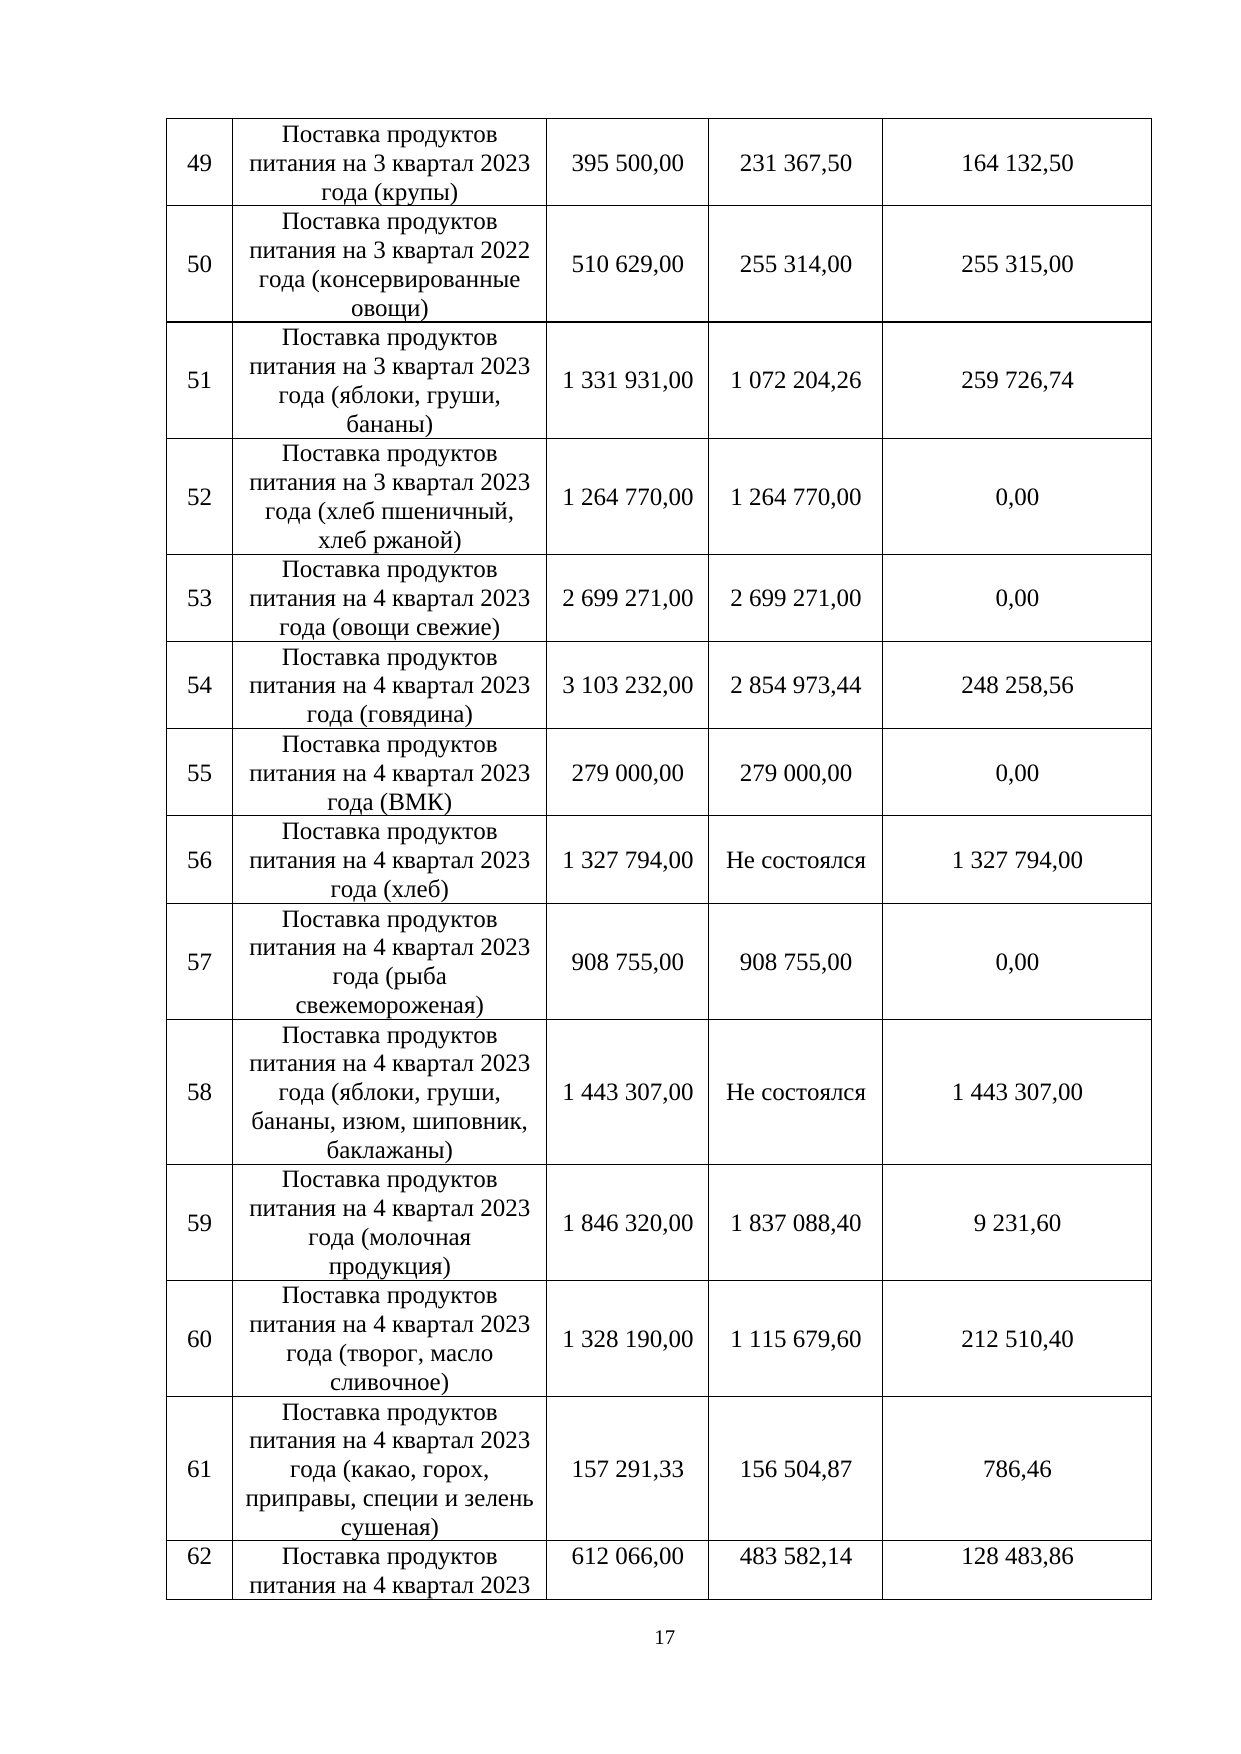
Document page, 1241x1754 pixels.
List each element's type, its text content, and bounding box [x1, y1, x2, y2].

table_cell Поставка продуктов питания на 4 квартал 2023 года (хлеб) [233, 816, 546, 903]
table_cell 1 072 204,26 [709, 323, 882, 437]
table_cell Поставка продуктов питания на 4 квартал 2023 года (молочная продукция) [233, 1165, 546, 1279]
table_cell 259 726,74 [883, 323, 1151, 437]
table_cell Поставка продуктов питания на 4 квартал 2023 года (творог, масло сливочное) [233, 1281, 546, 1396]
table_cell 231 367,50 [709, 119, 882, 205]
table_cell 255 314,00 [709, 206, 882, 321]
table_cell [233, 1541, 546, 1599]
table_cell 157 291,33 [547, 1397, 708, 1540]
table_cell 255 315,00 [883, 206, 1151, 321]
table_cell 212 510,40 [883, 1281, 1151, 1396]
table_cell 60 [167, 1281, 232, 1396]
table_cell Поставка продуктов питания на 3 квартал 2022 года (консервированные овощи) [233, 206, 546, 321]
table_cell 62 [167, 1541, 232, 1599]
table_cell 9 231,60 [883, 1165, 1151, 1279]
table_cell 0,00 [883, 555, 1151, 641]
table_cell 1 264 770,00 [547, 439, 708, 553]
table_cell 57 [167, 904, 232, 1019]
table_cell 1 328 190,00 [547, 1281, 708, 1396]
table_cell 510 629,00 [547, 206, 708, 321]
table_cell Поставка продуктов питания на 4 квартал 2023 года (овощи свежие) [233, 555, 546, 641]
table_cell 53 [167, 555, 232, 641]
table_cell 248 258,56 [883, 642, 1151, 728]
table_cell 3 103 232,00 [547, 642, 708, 728]
table_cell 2 854 973,44 [709, 642, 882, 728]
table_cell Поставка продуктов питания на 4 квартал 2023 года (говядина) [233, 642, 546, 728]
table_cell 61 [167, 1397, 232, 1540]
table_cell 1 846 320,00 [547, 1165, 708, 1279]
table_cell Поставка продуктов питания на 4 квартал 2023 года (какао, горох, приправы, специи и зелень сушеная) [233, 1397, 546, 1540]
table_cell 786,46 [883, 1397, 1151, 1540]
table_cell 612 066,00 [547, 1541, 708, 1599]
table_cell 50 [167, 206, 232, 321]
table_cell 1 331 931,00 [547, 323, 708, 437]
table_cell 0,00 [883, 904, 1151, 1019]
table_cell 55 [167, 729, 232, 815]
table_cell 2 699 271,00 [547, 555, 708, 641]
table_cell 908 755,00 [709, 904, 882, 1019]
table_cell 2 699 271,00 [709, 555, 882, 641]
table_cell 49 [167, 119, 232, 205]
table_cell 0,00 [883, 729, 1151, 815]
table_cell 54 [167, 642, 232, 728]
table_cell Поставка продуктов питания на 3 квартал 2023 года (хлеб пшеничный, хлеб ржаной) [233, 439, 546, 553]
table_cell 1 327 794,00 [883, 816, 1151, 903]
table_cell 395 500,00 [547, 119, 708, 205]
table_cell Не состоялся [709, 816, 882, 903]
table_cell 59 [167, 1165, 232, 1279]
table_cell 1 115 679,60 [709, 1281, 882, 1396]
table_cell 279 000,00 [709, 729, 882, 815]
table_cell Поставка продуктов питания на 3 квартал 2023 года (яблоки, груши, бананы) [233, 323, 546, 437]
table_cell 156 504,87 [709, 1397, 882, 1540]
table_cell 128 483,86 [883, 1541, 1151, 1599]
table_cell 908 755,00 [547, 904, 708, 1019]
table_cell 1 443 307,00 [547, 1020, 708, 1163]
table_cell 58 [167, 1020, 232, 1163]
table_cell 1 264 770,00 [709, 439, 882, 553]
table_cell 1 327 794,00 [547, 816, 708, 903]
table_cell Поставка продуктов питания на 4 квартал 2023 года (рыба свежемороженая) [233, 904, 546, 1019]
table_cell 483 582,14 [709, 1541, 882, 1599]
table_cell 1 443 307,00 [883, 1020, 1151, 1163]
table_cell 0,00 [883, 439, 1151, 553]
table_cell 51 [167, 323, 232, 437]
table_cell Поставка продуктов питания на 4 квартал 2023 года (ВМК) [233, 729, 546, 815]
table_cell 56 [167, 816, 232, 903]
table_cell 279 000,00 [547, 729, 708, 815]
table_cell Поставка продуктов питания на 3 квартал 2023 года (крупы) [233, 119, 546, 205]
table_cell Поставка продуктов питания на 4 квартал 2023 года (яблоки, груши, бананы, изюм, шиповник, баклажаны) [233, 1020, 546, 1163]
table_cell Не состоялся [709, 1020, 882, 1163]
table_cell 164 132,50 [883, 119, 1151, 205]
table_cell 1 837 088,40 [709, 1165, 882, 1279]
table_cell 52 [167, 439, 232, 553]
